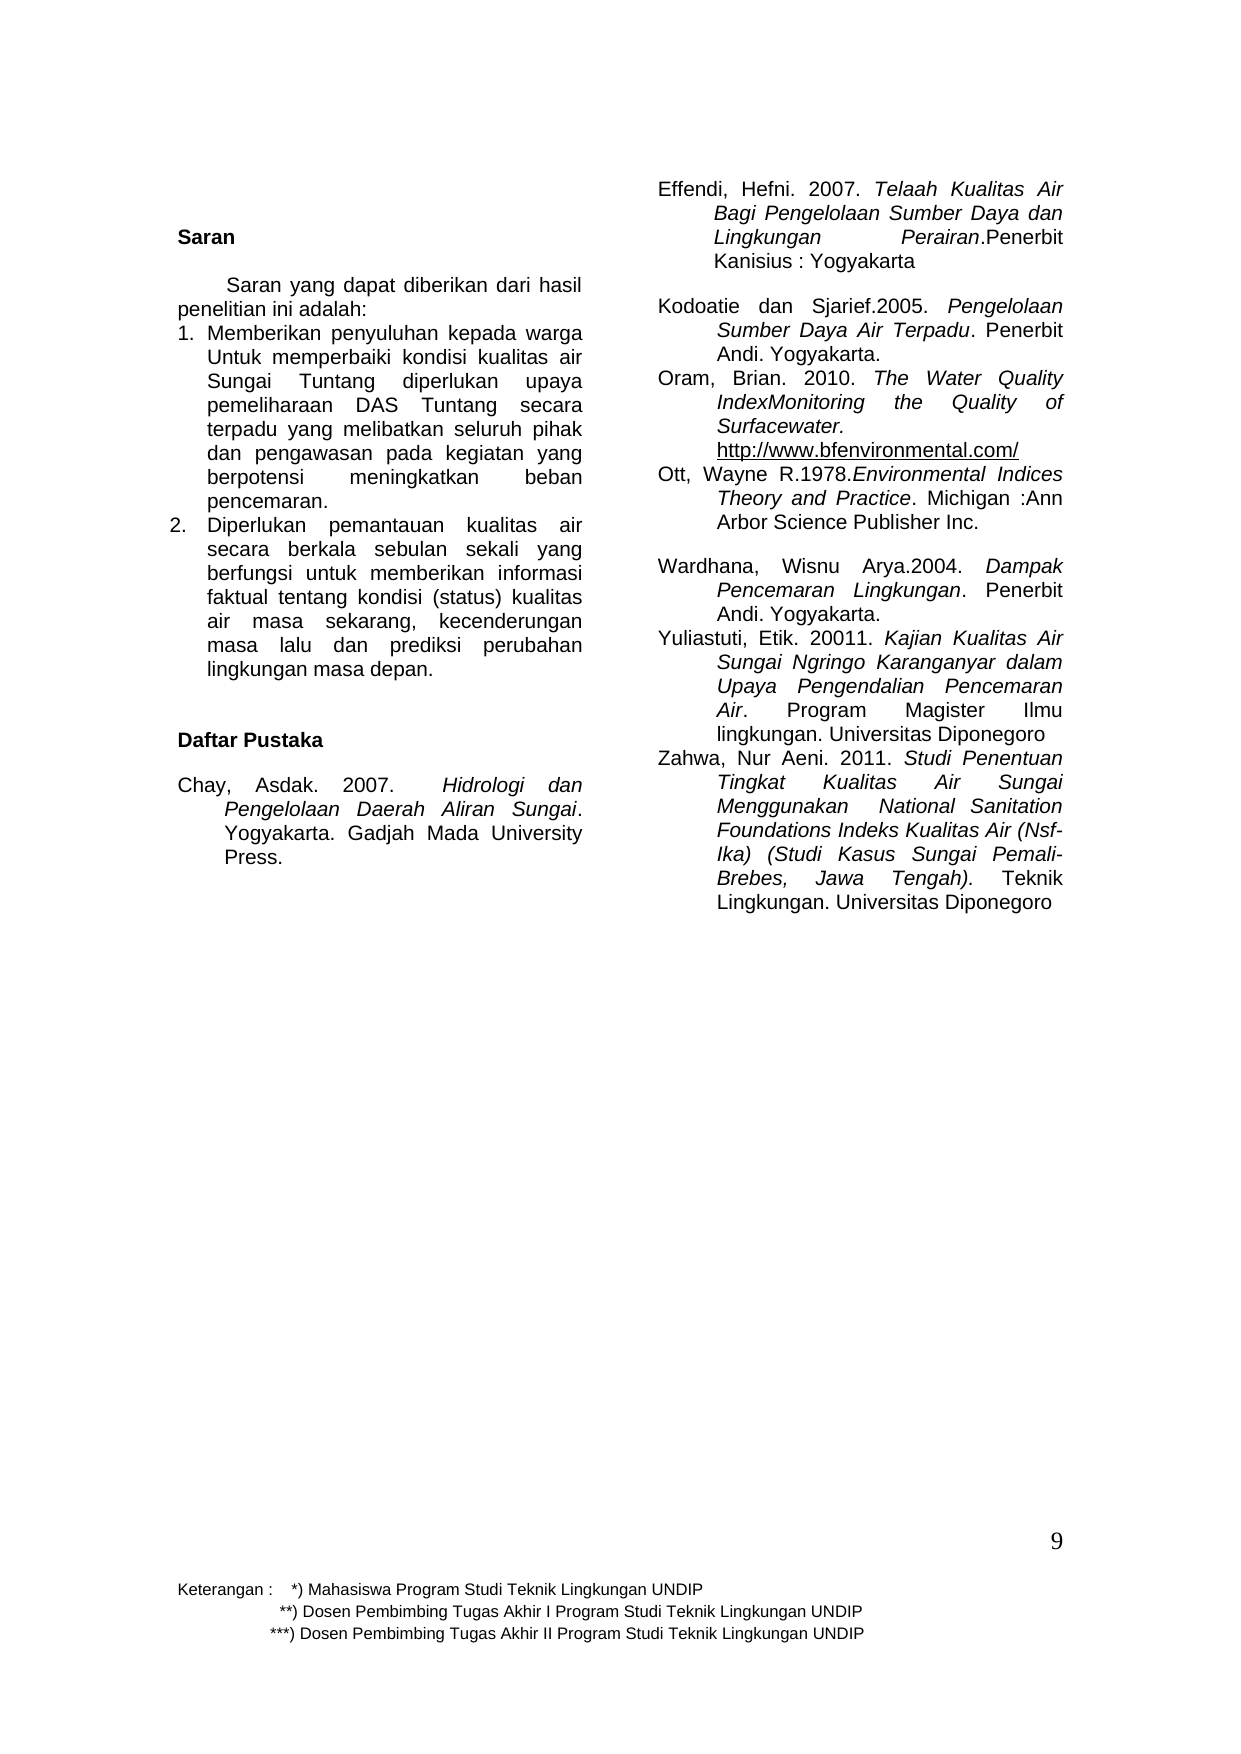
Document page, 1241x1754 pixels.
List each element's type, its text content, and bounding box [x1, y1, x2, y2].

text Kodoatie dan Sjarief.2005. Pengelolaan Sumber Daya Air Terpadu. Penerbit Andi. Yogyakarta. [658, 294, 1063, 366]
text Wardhana, Wisnu Arya.2004. Dampak Pencemaran Lingkungan. Penerbit Andi. Yogyakarta. [658, 554, 1063, 626]
list Saran [177, 225, 583, 249]
list Saran yang dapat diberikan dari hasil penelitian ini adalah: [177, 273, 583, 321]
text Chay, Asdak. 2007. Hidrologi dan Pengelolaan Daerah Aliran Sungai. Yogyakarta. Gadjah Mada University Press. [177, 773, 583, 869]
list Memberikan penyuluhan kepada warga Untuk memperbaiki kondisi kualitas air Sungai Tuntang diperlukan upaya pemeliharaan DAS Tuntang secara terpadu yang melibatkan seluruh pihak dan pengawasan pada kegiatan yang berpotensi meningkatkan beban pencemaran. [177, 321, 583, 513]
text Daftar Pustaka [177, 728, 583, 752]
text Yuliastuti, Etik. 20011. Kajian Kualitas Air Sungai Ngringo Karanganyar dalam Upaya Pengendalian Pencemaran Air. Program Magister Ilmu lingkungan. Universitas Diponegoro [658, 626, 1063, 746]
list Diperlukan pemantauan kualitas air secara berkala sebulan sekali yang berfungsi untuk memberikan informasi faktual tentang kondisi (status) kualitas air masa sekarang, kecenderungan masa lalu dan prediksi perubahan lingkungan masa depan. [169, 513, 583, 680]
text Oram, Brian. 2010. The Water Quality IndexMonitoring the Quality of Surfacewater. http://www.bfenvironmental.com/ [658, 366, 1063, 462]
text Zahwa, Nur Aeni. 2011. Studi Penentuan Tingkat Kualitas Air Sungai Menggunakan National Sanitation Foundations Indeks Kualitas Air (Nsf-Ika) (Studi Kasus Sungai Pemali-Brebes, Jawa Tengah). Teknik Lingkungan. Universitas Diponegoro [658, 746, 1063, 914]
text Effendi, Hefni. 2007. Telaah Kualitas Air Bagi Pengelolaan Sumber Daya dan Lingkungan Perairan.Penerbit Kanisius : Yogyakarta [658, 177, 1063, 273]
text Ott, Wayne R.1978.Environmental Indices Theory and Practice. Michigan :Ann Arbor Science Publisher Inc. [658, 462, 1063, 533]
